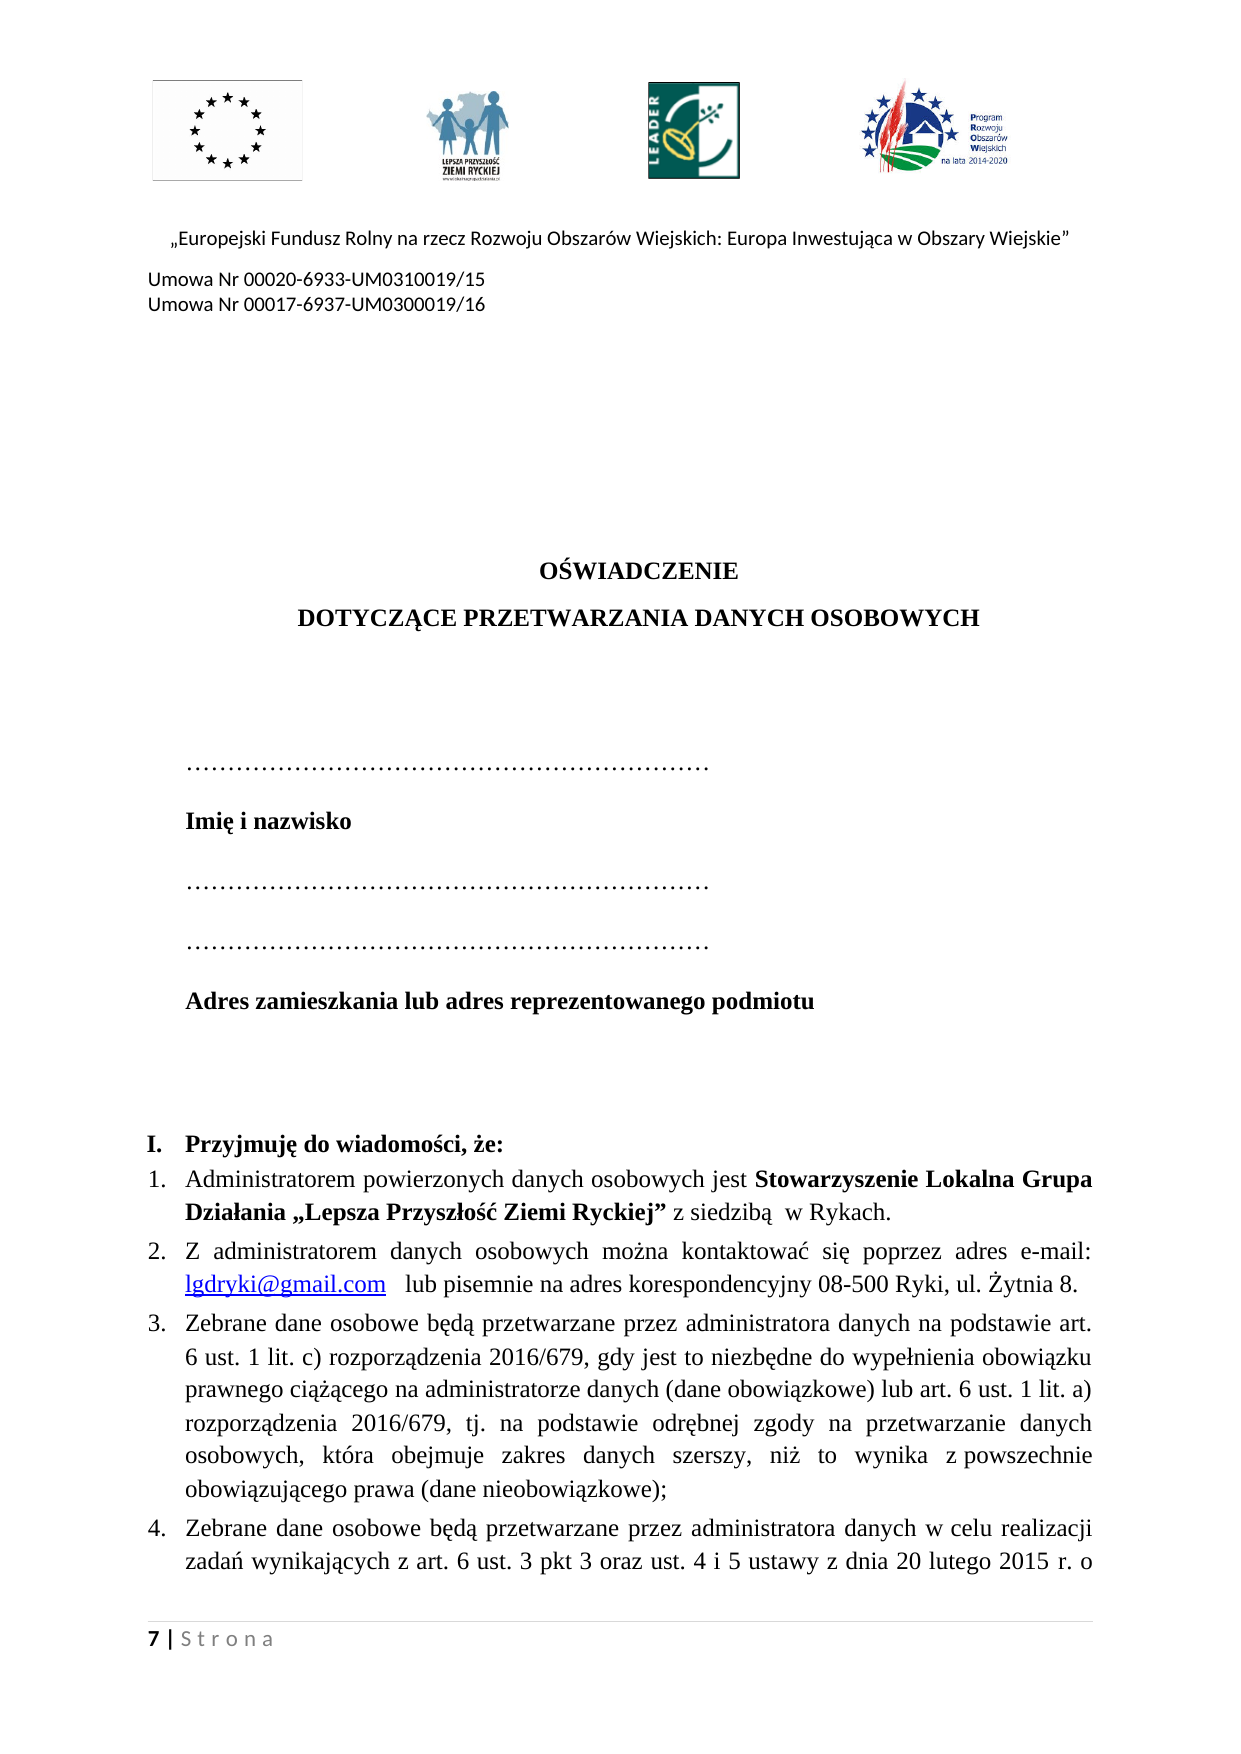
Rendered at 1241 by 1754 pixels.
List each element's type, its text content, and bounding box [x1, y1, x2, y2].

text DOTYCZĄCE PRZETWARZANIA DANYCH OSOBOWYCH [185, 603, 1093, 632]
list Przyjmuję do wiadomości, że: [162, 1129, 1093, 1158]
picture [152, 80, 303, 181]
text ……………………………………………………… [185, 747, 1093, 775]
list Z administratorem danych osobowych można kontaktować się poprzez adres e-mail: lgdryki@gmail.com lub pisemnie na adres korespondencyjny 08-500 Ryki, ul. Żytnia 8. [148, 1236, 1093, 1298]
text ……………………………………………………… [185, 926, 1093, 955]
list Administratorem powierzonych danych osobowych jest Stowarzyszenie Lokalna Grupa Działania „Lepsza Przyszłość Ziemi Ryckiej” z siedzibą w Rykach. [148, 1164, 1093, 1226]
list Zebrane dane osobowe będą przetwarzane przez administratora danych na podstawie art. 6 ust. 1 lit. c) rozporządzenia 2016/679, gdy jest to niezbędne do wypełnienia obowiązku prawnego ciążącego na administratorze danych (dane obowiązkowe) lub art. 6 ust. 1 lit. a) rozporządzenia 2016/679, tj. na podstawie odrębnej zgody na przetwarzanie danych osobowych, która obejmuje zakres danych szerszy, niż to wynika z powszechnie obowiązującego prawa (dane nieobowiązkowe); [148, 1308, 1093, 1502]
text Imię i nazwisko [185, 806, 1093, 835]
picture [854, 73, 1019, 181]
picture [426, 91, 509, 181]
text Adres zamieszkania lub adres reprezentowanego podmiotu [185, 986, 1093, 1014]
text OŚWIADCZENIE [185, 556, 1093, 584]
text ……………………………………………………… [185, 866, 1093, 895]
picture [648, 82, 741, 181]
